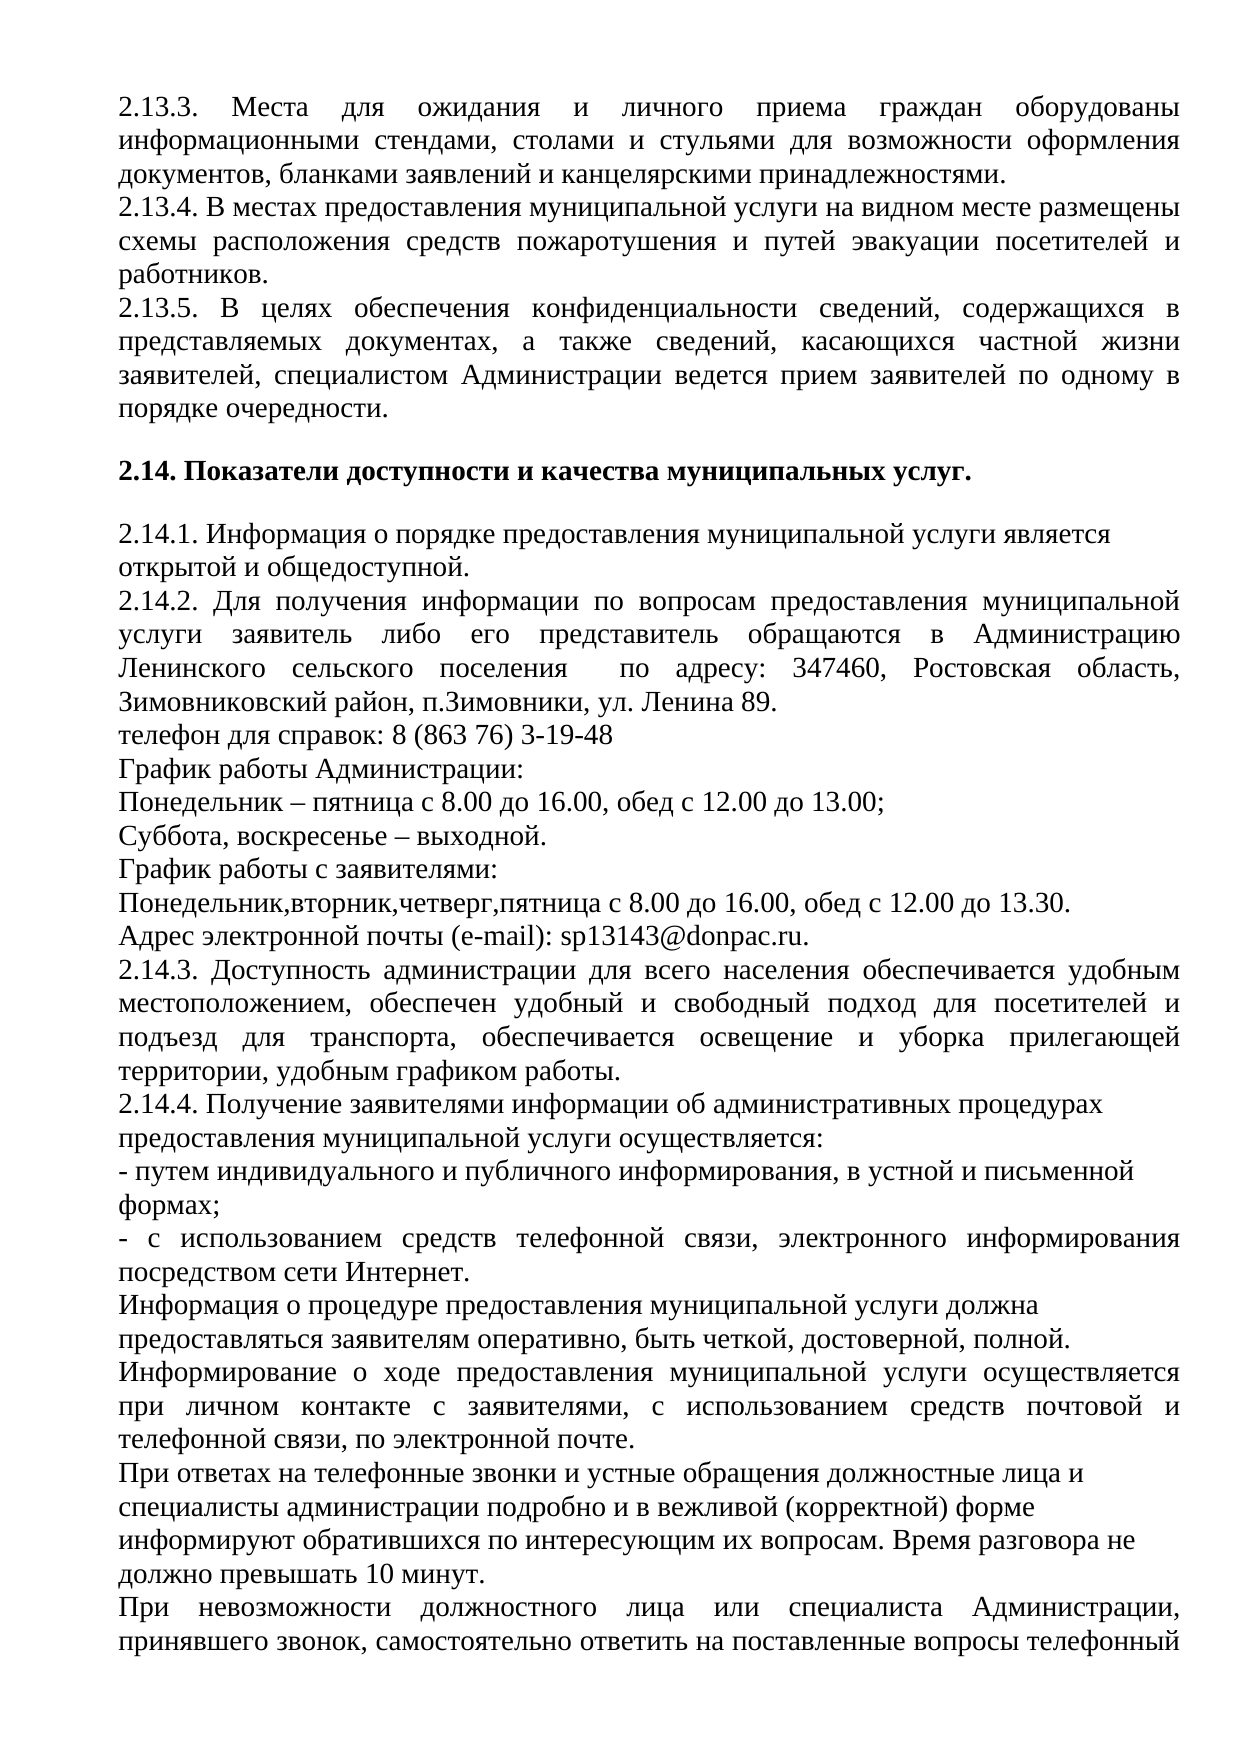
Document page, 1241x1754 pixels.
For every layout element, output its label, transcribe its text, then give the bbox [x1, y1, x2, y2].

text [118, 1589, 1181, 1656]
text 2.13.3. Места для ожидания и личного приема граждан оборудованы информационными стендами, столами и стульями для возможности оформления документов, бланками заявлений и канцелярскими принадлежностями. [118, 89, 1181, 189]
text 2.14.1. Информация о порядке предоставления муниципальной услуги является открытой и общедоступной. [118, 516, 1181, 583]
text 2.14.3. Доступность администрации для всего населения обеспечивается удобным местоположением, обеспечен удобный и свободный подход для посетителей и подъезд для транспорта, обеспечивается освещение и уборка прилегающей территории, удобным графиком работы. [118, 952, 1181, 1086]
text - путем индивидуального и публичного информирования, в устной и письменной формах; [118, 1153, 1181, 1220]
text 2.13.5. В целях обеспечения конфиденциальности сведений, содержащихся в представляемых документах, а также сведений, касающихся частной жизни заявителей, специалистом Администрации ведется прием заявителей по одному в порядке очередности. [118, 290, 1181, 424]
text Адрес электронной почты (e-mail): sp13143@donpac.ru. [118, 918, 1181, 952]
text График работы с заявителями: [118, 851, 1181, 885]
text 2.14.4. Получение заявителями информации об административных процедурах предоставления муниципальной услуги осуществляется: [118, 1086, 1181, 1153]
text Информация о процедуре предоставления муниципальной услуги должна предоставляться заявителям оперативно, быть четкой, достоверной, полной. [118, 1287, 1181, 1354]
text 2.13.4. В местах предоставления муниципальной услуги на видном месте размещены схемы расположения средств пожаротушения и путей эвакуации посетителей и работников. [118, 189, 1181, 290]
text телефон для справок: 8 (863 76) 3-19-48 [118, 717, 1181, 751]
text Информирование о ходе предоставления муниципальной услуги осуществляется при личном контакте с заявителями, с использованием средств почтовой и телефонной связи, по электронной почте. [118, 1354, 1181, 1455]
text Понедельник – пятница с 8.00 до 16.00, обед с 12.00 до 13.00; [118, 784, 1181, 818]
text Суббота, воскресенье – выходной. [118, 818, 1181, 851]
text 2.14. Показатели доступности и качества муниципальных услуг. [118, 453, 1181, 487]
text При ответах на телефонные звонки и устные обращения должностные лица и специалисты администрации подробно и в вежливой (корректной) форме информируют обратившихся по интересующим их вопросам. Время разговора не должно превышать 10 минут. [118, 1455, 1181, 1589]
text - с использованием средств телефонной связи, электронного информирования посредством сети Интернет. [118, 1220, 1181, 1287]
text Понедельник,вторник,четверг,пятница с 8.00 до 16.00, обед с 12.00 до 13.30. [118, 885, 1181, 918]
text 2.14.2. Для получения информации по вопросам предоставления муниципальной услуги заявитель либо его представитель обращаются в Администрацию Ленинского сельского поселения по адресу: 347460, Ростовская область, Зимовниковский район, п.Зимовники, ул. Ленина 89. [118, 583, 1181, 717]
text График работы Администрации: [118, 751, 1181, 784]
